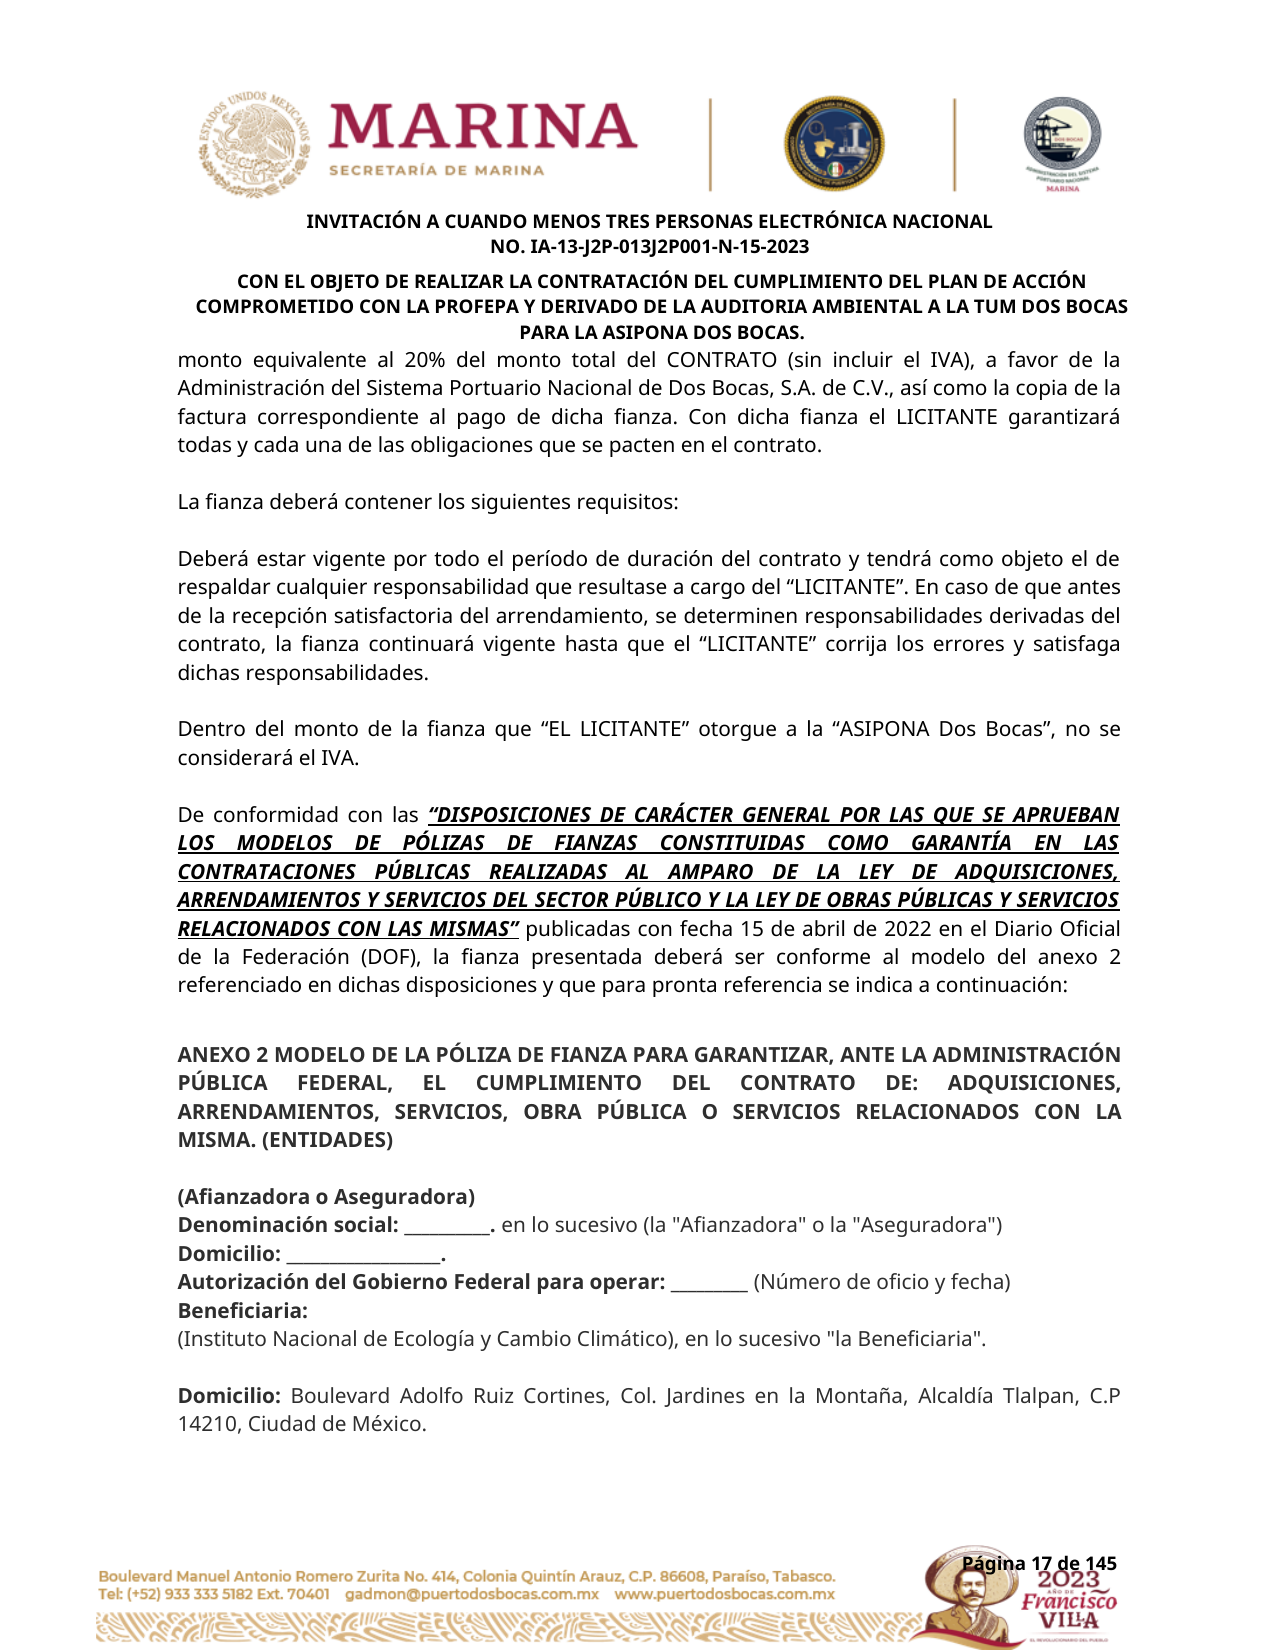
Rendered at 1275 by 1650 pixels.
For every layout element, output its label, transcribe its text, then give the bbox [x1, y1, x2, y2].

text De conformidad con las “DISPOSICIONES DE CARÁCTER GENERAL POR LAS QUE SE APRUEBAN LOS MODELOS DE PÓLIZAS DE FIANZAS CONSTITUIDAS COMO GARANTÍA EN LAS CONTRATACIONES PÚBLICAS REALIZADAS AL AMPARO DE LA LEY DE ADQUISICIONES, ARRENDAMIENTOS Y SERVICIOS DEL SECTOR PÚBLICO Y LA LEY DE OBRAS PÚBLICAS Y SERVICIOS RELACIONADOS CON LAS MISMAS” publicadas con fecha 15 de abril de 2022 en el Diario Oficial de la Federación (DOF), la fianza presentada deberá ser conforme al modelo del anexo 2 referenciado en dichas disposiciones y que para pronta referencia se indica a continuación: [177, 800, 1122, 999]
text Denominación social: __________. en lo sucesivo (la "Afianzadora" o la "Aseguradora") [177, 1211, 1122, 1239]
text Domicilio: Boulevard Adolfo Ruiz Cortines, Col. Jardines en la Montaña, Alcaldía Tlalpan, C.P 14210, Ciudad de México. [177, 1381, 1122, 1438]
text La fianza deberá contener los siguientes requisitos: [177, 487, 1122, 516]
text (Instituto Nacional de Ecología y Cambio Climático), en lo sucesivo "la Beneficiaria". [177, 1324, 1122, 1353]
text ANEXO 2 MODELO DE LA PÓLIZA DE FIANZA PARA GARANTIZAR, ANTE LA ADMINISTRACIÓN PÚBLICA FEDERAL, EL CUMPLIMIENTO DEL CONTRATO DE: ADQUISICIONES, ARRENDAMIENTOS, SERVICIOS, OBRA PÚBLICA O SERVICIOS RELACIONADOS CON LA MISMA. (ENTIDADES) [177, 1040, 1122, 1154]
picture [88, 1544, 1124, 1650]
text (Afianzadora o Aseguradora) [177, 1182, 1122, 1211]
text Autorización del Gobierno Federal para operar: _________ (Número de oficio y fecha) [177, 1267, 1122, 1296]
text Beneficiaria: [177, 1296, 1122, 1324]
picture [189, 73, 1110, 209]
text Domicilio: __________________. [177, 1239, 1122, 1267]
text Deberá estar vigente por todo el período de duración del contrato y tendrá como objeto el de respaldar cualquier responsabilidad que resultase a cargo del “LICITANTE”. En caso de que antes de la recepción satisfactoria del arrendamiento, se determinen responsabilidades derivadas del contrato, la fianza continuará vigente hasta que el “LICITANTE” corrija los errores y satisfaga dichas responsabilidades. [177, 544, 1122, 686]
text Dentro del monto de la fianza que “EL LICITANTE” otorgue a la “ASIPONA Dos Bocas”, no se considerará el IVA. [177, 714, 1122, 771]
